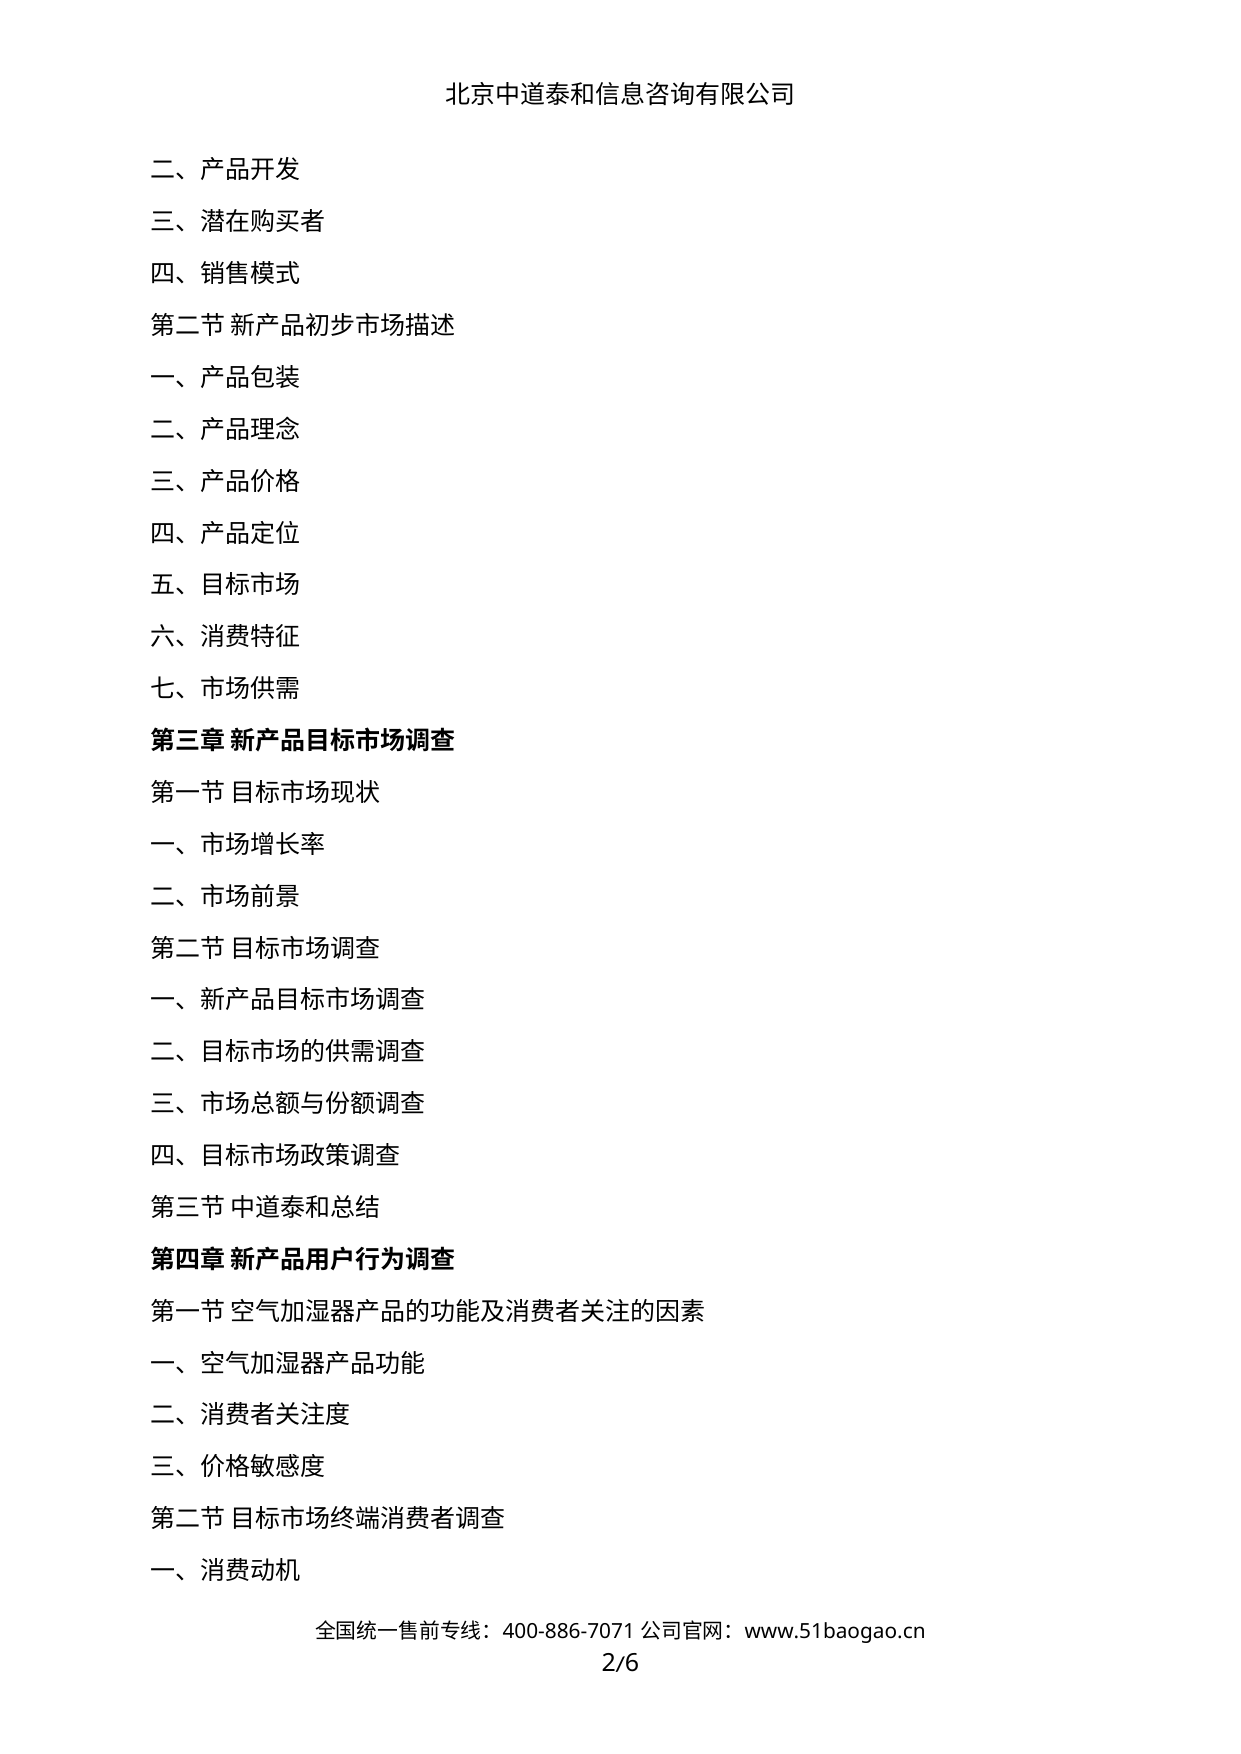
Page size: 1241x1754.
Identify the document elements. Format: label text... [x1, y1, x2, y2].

text 一、新产品目标市场调查 [150, 980, 1090, 1016]
text 六、消费特征 [150, 617, 1090, 653]
text 四、产品定位 [150, 513, 1090, 549]
text 二、产品开发 [150, 150, 1090, 186]
text 七、市场供需 [150, 669, 1090, 705]
text 三、潜在购买者 [150, 202, 1090, 238]
text 三、价格敏感度 [150, 1447, 1090, 1483]
text 一、消费动机 [150, 1551, 1090, 1587]
text 三、市场总额与份额调查 [150, 1084, 1090, 1120]
text 第一节 目标市场现状 [150, 772, 1090, 809]
text 第二节 目标市场终端消费者调查 [150, 1499, 1090, 1535]
text 二、消费者关注度 [150, 1395, 1090, 1431]
text 二、目标市场的供需调查 [150, 1032, 1090, 1068]
text 第三节 中道泰和总结 [150, 1187, 1090, 1224]
text 四、销售模式 [150, 254, 1090, 290]
text 五、目标市场 [150, 565, 1090, 601]
text 第四章 新产品用户行为调查 [150, 1239, 1090, 1276]
text 三、产品价格 [150, 461, 1090, 497]
text 第一节 空气加湿器产品的功能及消费者关注的因素 [150, 1291, 1090, 1327]
text 二、产品理念 [150, 409, 1090, 446]
text 四、目标市场政策调查 [150, 1136, 1090, 1172]
text 二、市场前景 [150, 876, 1090, 912]
text 一、产品包装 [150, 357, 1090, 394]
text 一、市场增长率 [150, 824, 1090, 861]
text 第二节 目标市场调查 [150, 928, 1090, 964]
text 第三章 新产品目标市场调查 [150, 721, 1090, 757]
text 一、空气加湿器产品功能 [150, 1343, 1090, 1379]
text 第二节 新产品初步市场描述 [150, 306, 1090, 342]
